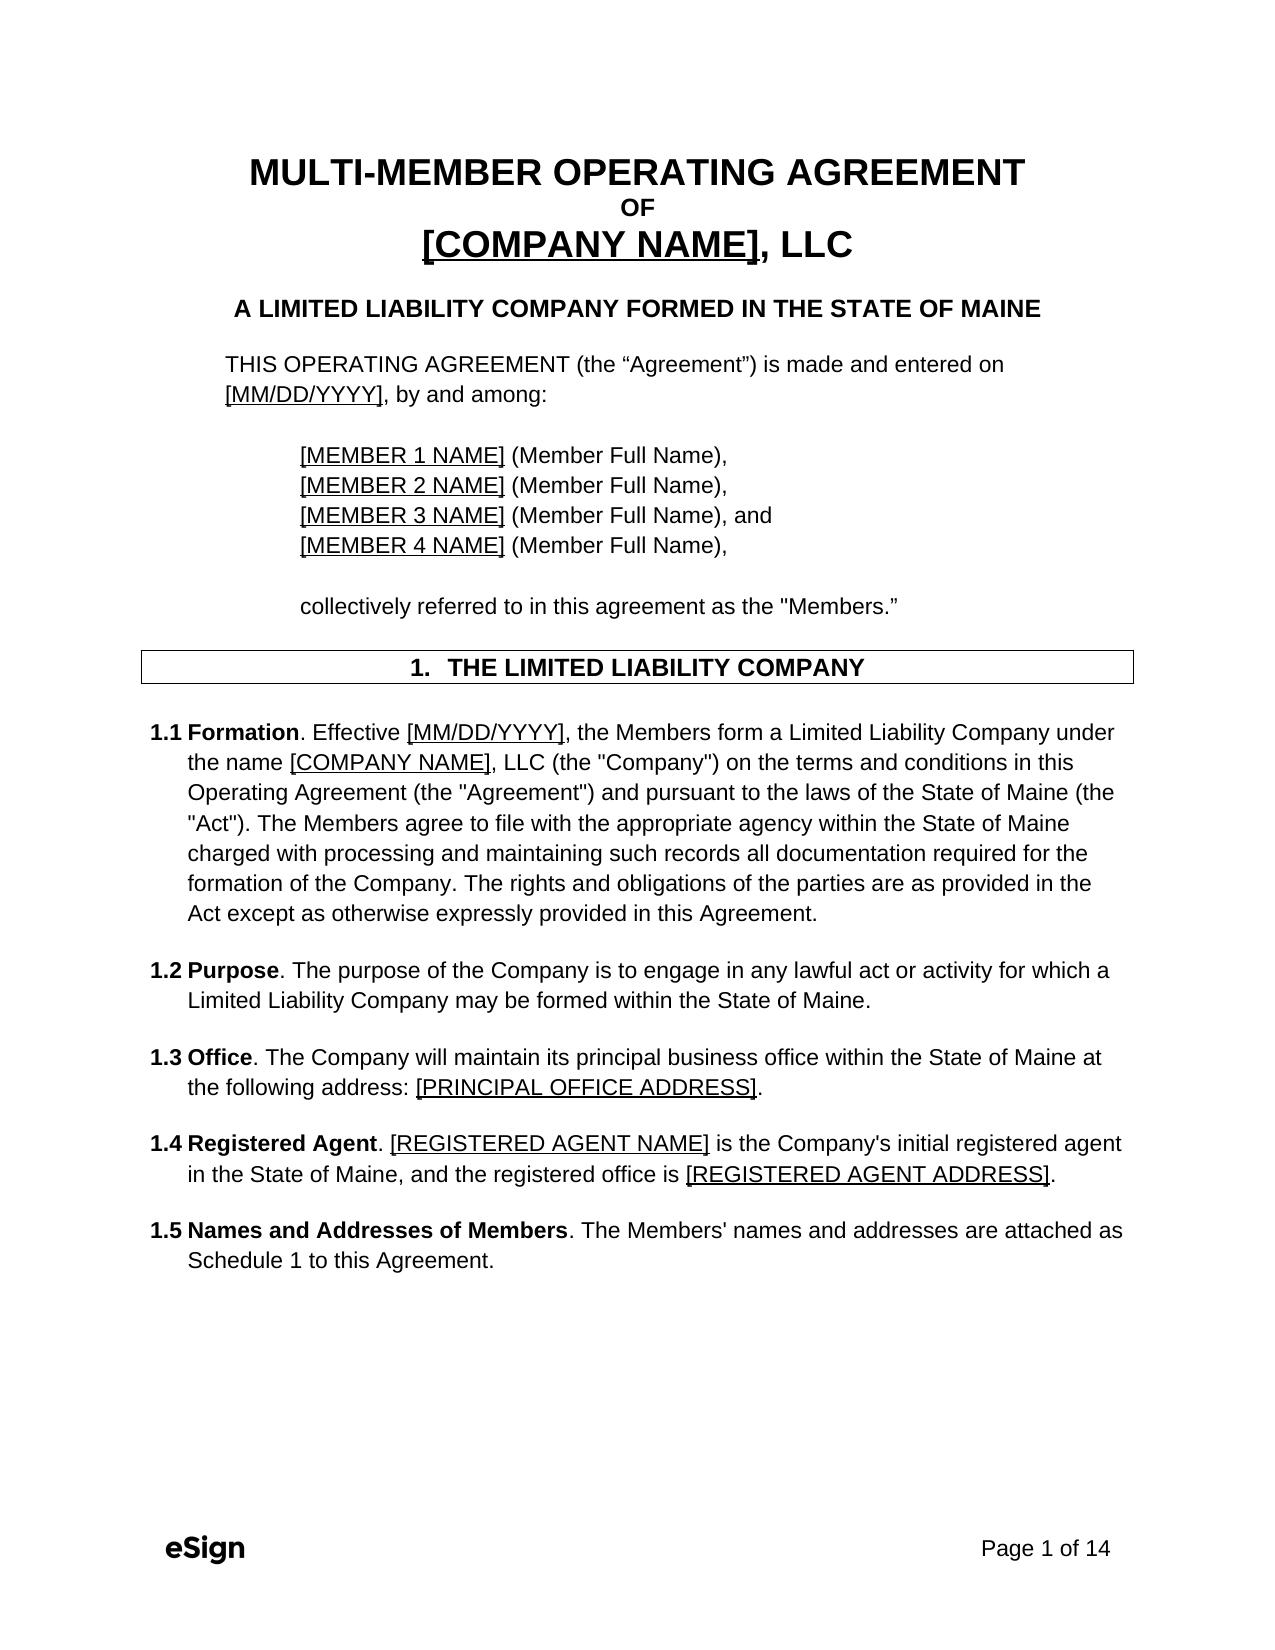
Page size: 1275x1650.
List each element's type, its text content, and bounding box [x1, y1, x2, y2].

text MULTI-MEMBER OPERATING AGREEMENT [150, 150, 1125, 193]
text OF [150, 193, 1125, 222]
text collectively referred to in this agreement as the "Members.” [300, 593, 1125, 619]
text [COMPANY NAME], LLC [150, 222, 1125, 265]
text [MEMBER 3 NAME] (Member Full Name), and [300, 502, 1125, 529]
list Purpose. The purpose of the Company is to engage in any lawful act or activity for which a Limited Liability Company may be formed within the State of Maine. [150, 957, 1125, 1013]
text [MM/DD/YYYY], by and among: [225, 381, 1125, 408]
text [MEMBER 1 NAME] (Member Full Name), [300, 442, 1125, 468]
text [MEMBER 2 NAME] (Member Full Name), [300, 472, 1125, 498]
text A LIMITED LIABILITY COMPANY FORMED IN THE STATE OF MAINE [150, 294, 1125, 322]
picture [150, 1521, 263, 1575]
text [MEMBER 4 NAME] (Member Full Name), [300, 532, 1125, 559]
list Registered Agent. [REGISTERED AGENT NAME] is the Company's initial registered agent in the State of Maine, and the registered office is [REGISTERED AGENT ADDRESS]. [150, 1130, 1125, 1187]
list Formation. Effective [MM/DD/YYYY], the Members form a Limited Liability Company under the name [COMPANY NAME], LLC (the "Company") on the terms and conditions in this Operating Agreement (the "Agreement") and pursuant to the laws of the State of Maine (the "Act"). The Members agree to file with the appropriate agency within the State of Maine charged with processing and maintaining such records all documentation required for the formation of the Company. The rights and obligations of the parties are as provided in the Act except as otherwise expressly provided in this Agreement. [150, 719, 1125, 927]
text THIS OPERATING AGREEMENT (the “Agreement”) is made and entered on [225, 351, 1125, 378]
list Names and Addresses of Members. The Members' names and addresses are attached as Schedule 1 to this Agreement. [150, 1217, 1125, 1274]
list Office. The Company will maintain its principal business office within the State of Maine at the following address: [PRINCIPAL OFFICE ADDRESS]. [150, 1043, 1125, 1100]
list THE LIMITED LIABILITY COMPANY [142, 651, 1133, 683]
